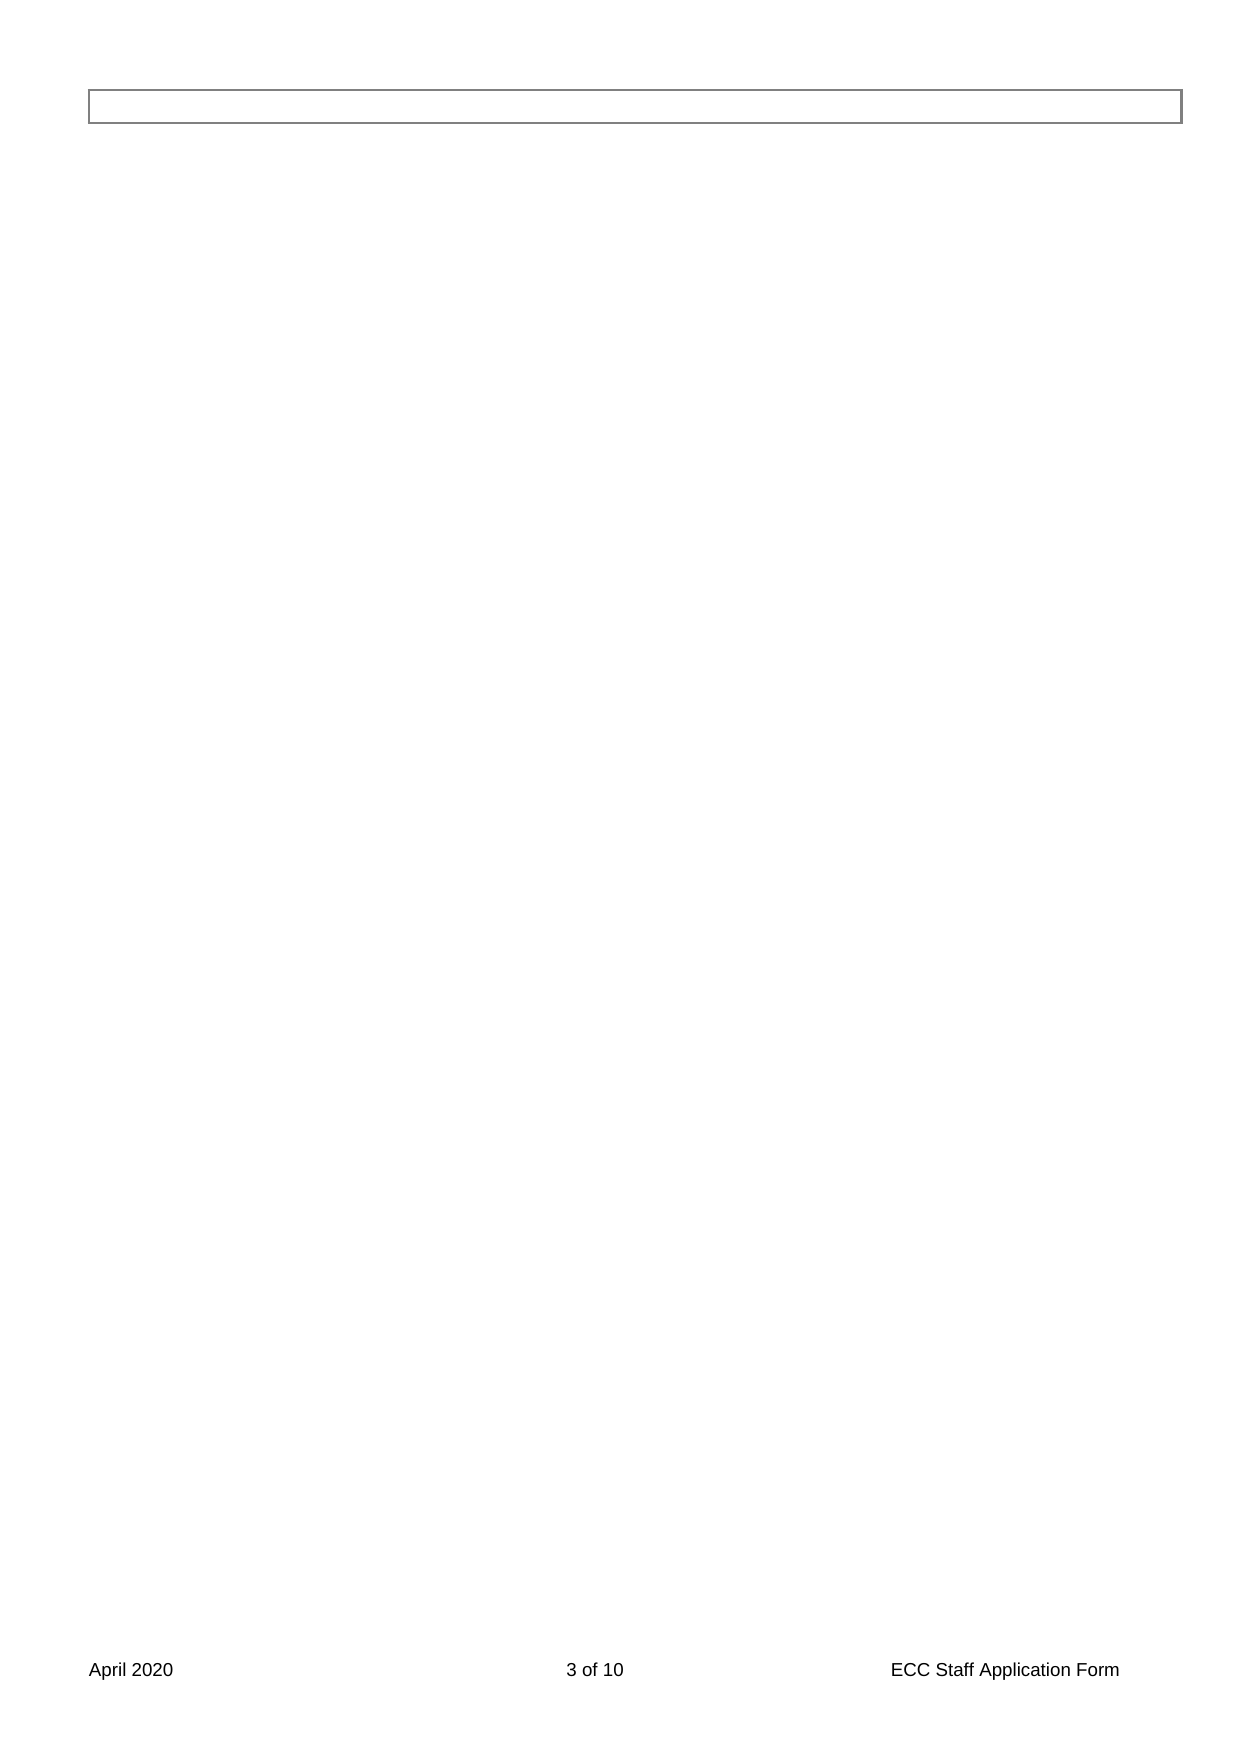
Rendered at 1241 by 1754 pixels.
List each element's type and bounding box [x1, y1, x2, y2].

table_cell [90, 91, 1180, 122]
